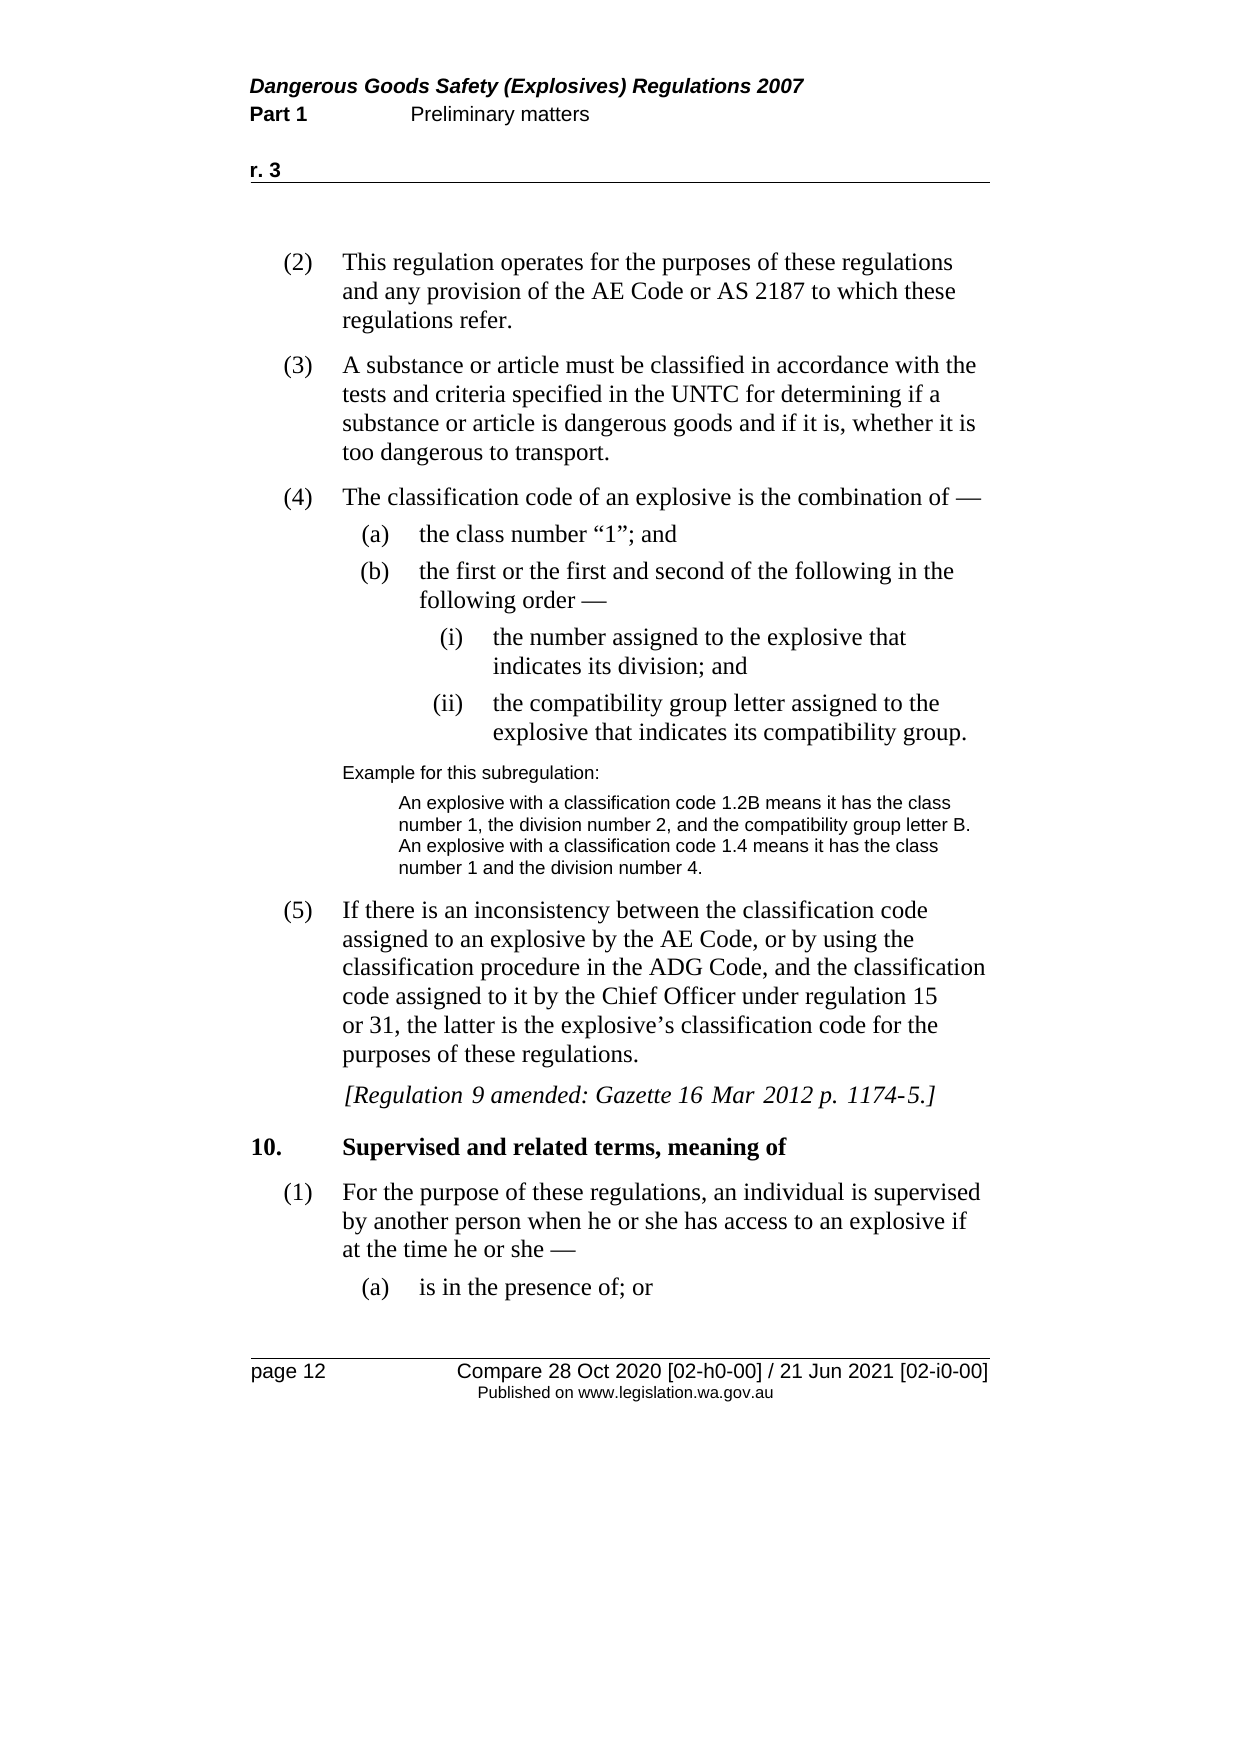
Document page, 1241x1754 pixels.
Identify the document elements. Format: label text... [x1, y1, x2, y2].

subtitle 10. Supervised and related terms, meaning of [251, 1132, 990, 1160]
text (5) If there is an inconsistency between the classification code assigned to an explosive by the AE Code, or by using the classification procedure in the ADG Code, and the classification code assigned to it by the Chief Officer under regulation 15 or 31, the latter is the explosive’s classification code for the purposes of these regulations. [251, 895, 990, 1067]
text (3) A substance or article must be classified in accordance with the tests and criteria specified in the UNTC for determining if a substance or article is dangerous goods and if it is, whether it is too dangerous to transport. [251, 350, 990, 465]
text [Regulation 9 amended: Gazette 16 Mar 2012 p. 1174-5.] [251, 1080, 990, 1109]
subtitle Example for this subregulation: [251, 762, 990, 784]
text (2) This regulation operates for the purposes of these regulations and any provision of the AE Code or AS 2187 to which these regulations refer. [251, 247, 990, 334]
text (1) For the purpose of these regulations, an individual is supervised by another person when he or she has access to an explosive if at the time he or she — [251, 1177, 990, 1263]
text (ii) the compatibility group letter assigned to the explosive that indicates its compatibility group. [251, 688, 990, 745]
text (b) the first or the first and second of the following in the following order — [251, 556, 990, 614]
text (4) The classification code of an explosive is the combination of — [251, 482, 990, 511]
text (a) is in the presence of; or [251, 1272, 990, 1300]
text (i) the number assigned to the explosive that indicates its division; and [251, 622, 990, 679]
text An explosive with a classification code 1.2B means it has the class number 1, the division number 2, and the compatibility group letter B. An explosive with a classification code 1.4 means it has the class number 1 and the division number 4. [251, 792, 990, 878]
text (a) the class number “1”; and [251, 519, 990, 548]
